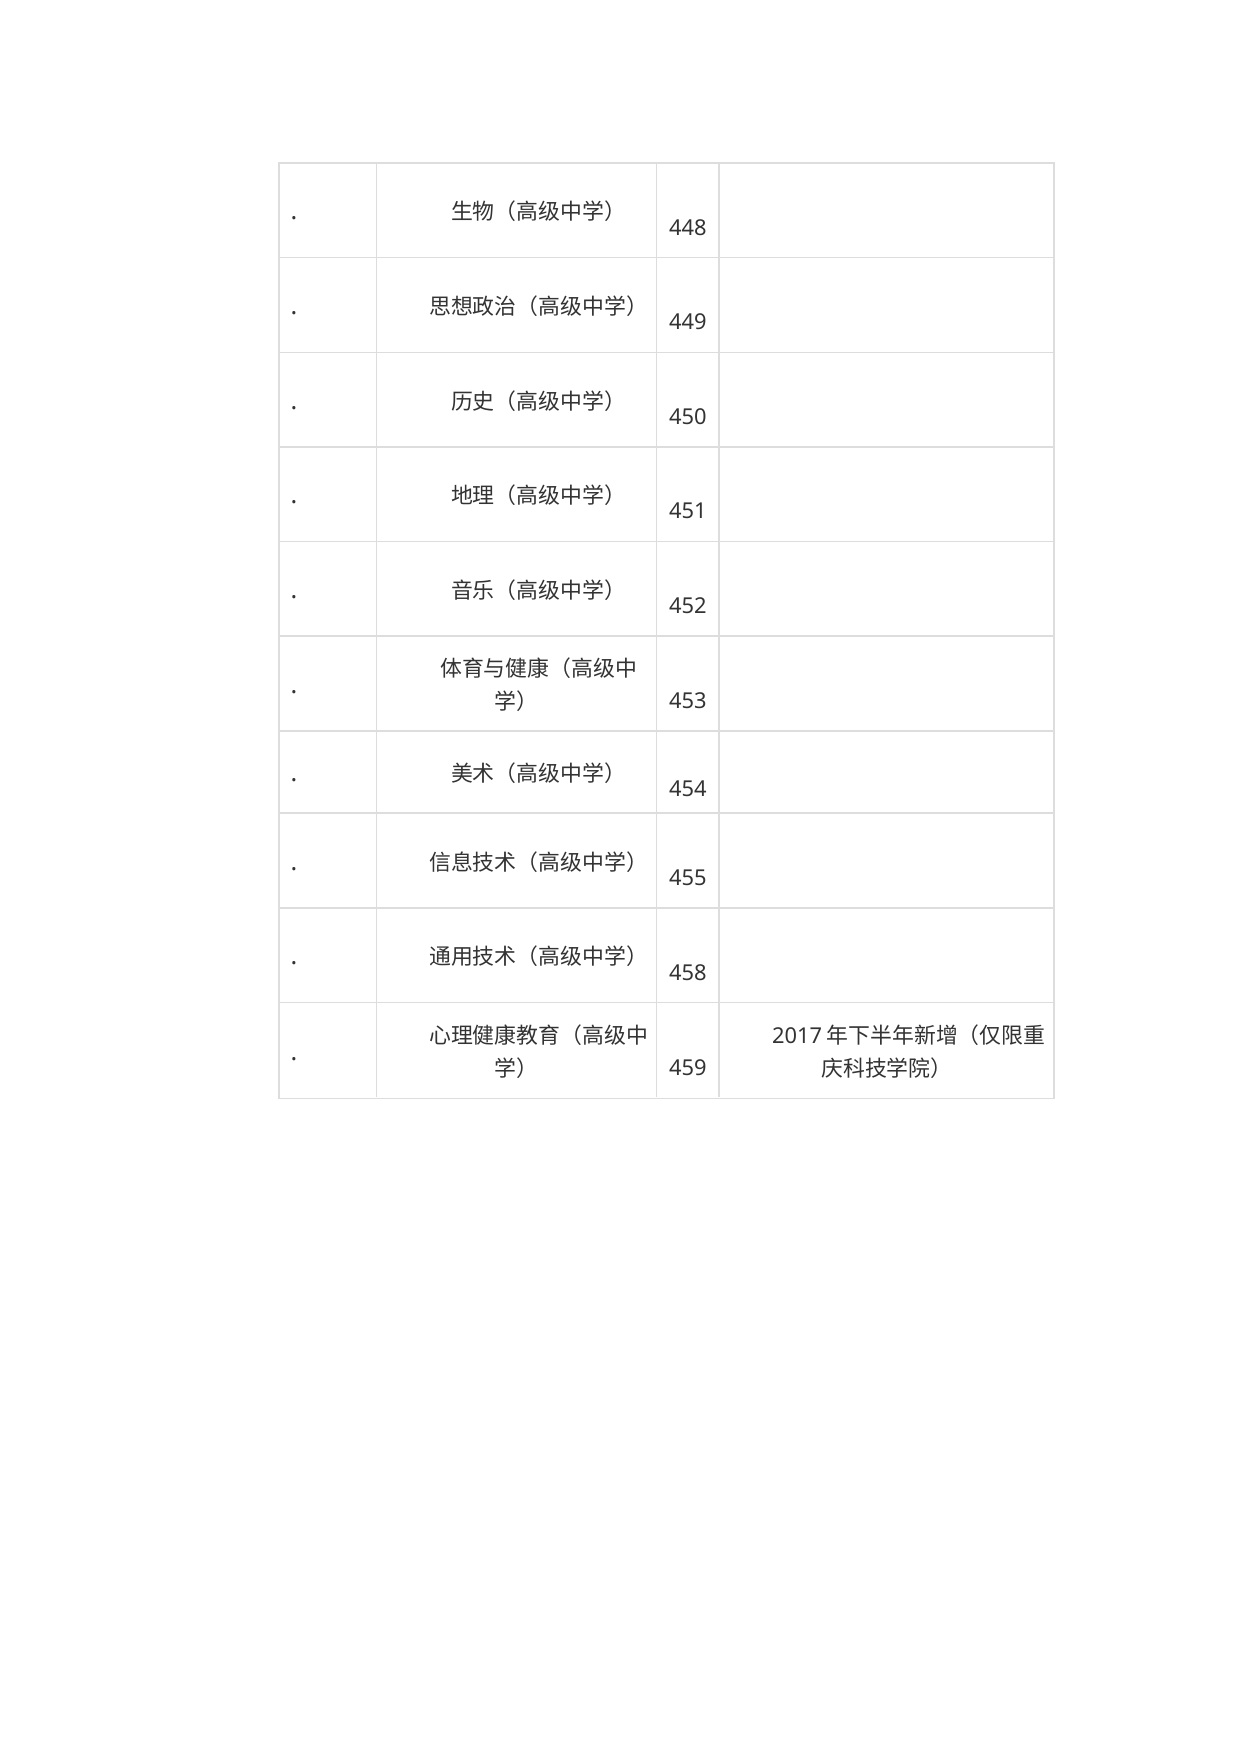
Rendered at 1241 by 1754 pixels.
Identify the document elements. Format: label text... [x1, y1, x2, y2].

table_cell [280, 542, 376, 635]
table_cell [280, 1003, 376, 1097]
table_cell [280, 448, 376, 541]
table_cell [280, 353, 376, 446]
table_cell 448 [657, 164, 718, 257]
table_cell [280, 909, 376, 1002]
table_cell 458 [657, 909, 718, 1002]
table_cell [720, 637, 1053, 730]
table_cell 思想政治（高级中学） [377, 258, 656, 351]
table_cell 音乐（高级中学） [377, 542, 656, 635]
table_cell [720, 258, 1053, 351]
table_cell 生物（高级中学） [377, 164, 656, 257]
table_cell 历史（高级中学） [377, 353, 656, 446]
table_cell [280, 732, 376, 812]
table_cell [720, 164, 1053, 257]
table_cell 453 [657, 637, 718, 730]
table_cell [280, 258, 376, 351]
table_cell [720, 909, 1053, 1002]
table_cell [720, 542, 1053, 635]
table_cell [280, 814, 376, 907]
table_cell 美术（高级中学） [377, 732, 656, 812]
table_cell 449 [657, 258, 718, 351]
table_cell 454 [657, 732, 718, 812]
table_cell 通用技术（高级中学） [377, 909, 656, 1002]
table_cell 地理（高级中学） [377, 448, 656, 541]
table_cell [720, 732, 1053, 812]
table_cell 459 [657, 1003, 718, 1097]
table_cell [720, 814, 1053, 907]
table_cell 455 [657, 814, 718, 907]
table_cell [720, 353, 1053, 446]
table_cell [720, 448, 1053, 541]
table_cell 体育与健康（高级中学） [377, 637, 656, 730]
table_cell 450 [657, 353, 718, 446]
table_cell [280, 637, 376, 730]
table_cell 信息技术（高级中学） [377, 814, 656, 907]
table_cell 451 [657, 448, 718, 541]
table_cell 452 [657, 542, 718, 635]
table_cell 心理健康教育（高级中学） [377, 1003, 656, 1097]
table_cell 2017年下半年新增（仅限重庆科技学院） [720, 1003, 1053, 1097]
table_cell [280, 164, 376, 257]
